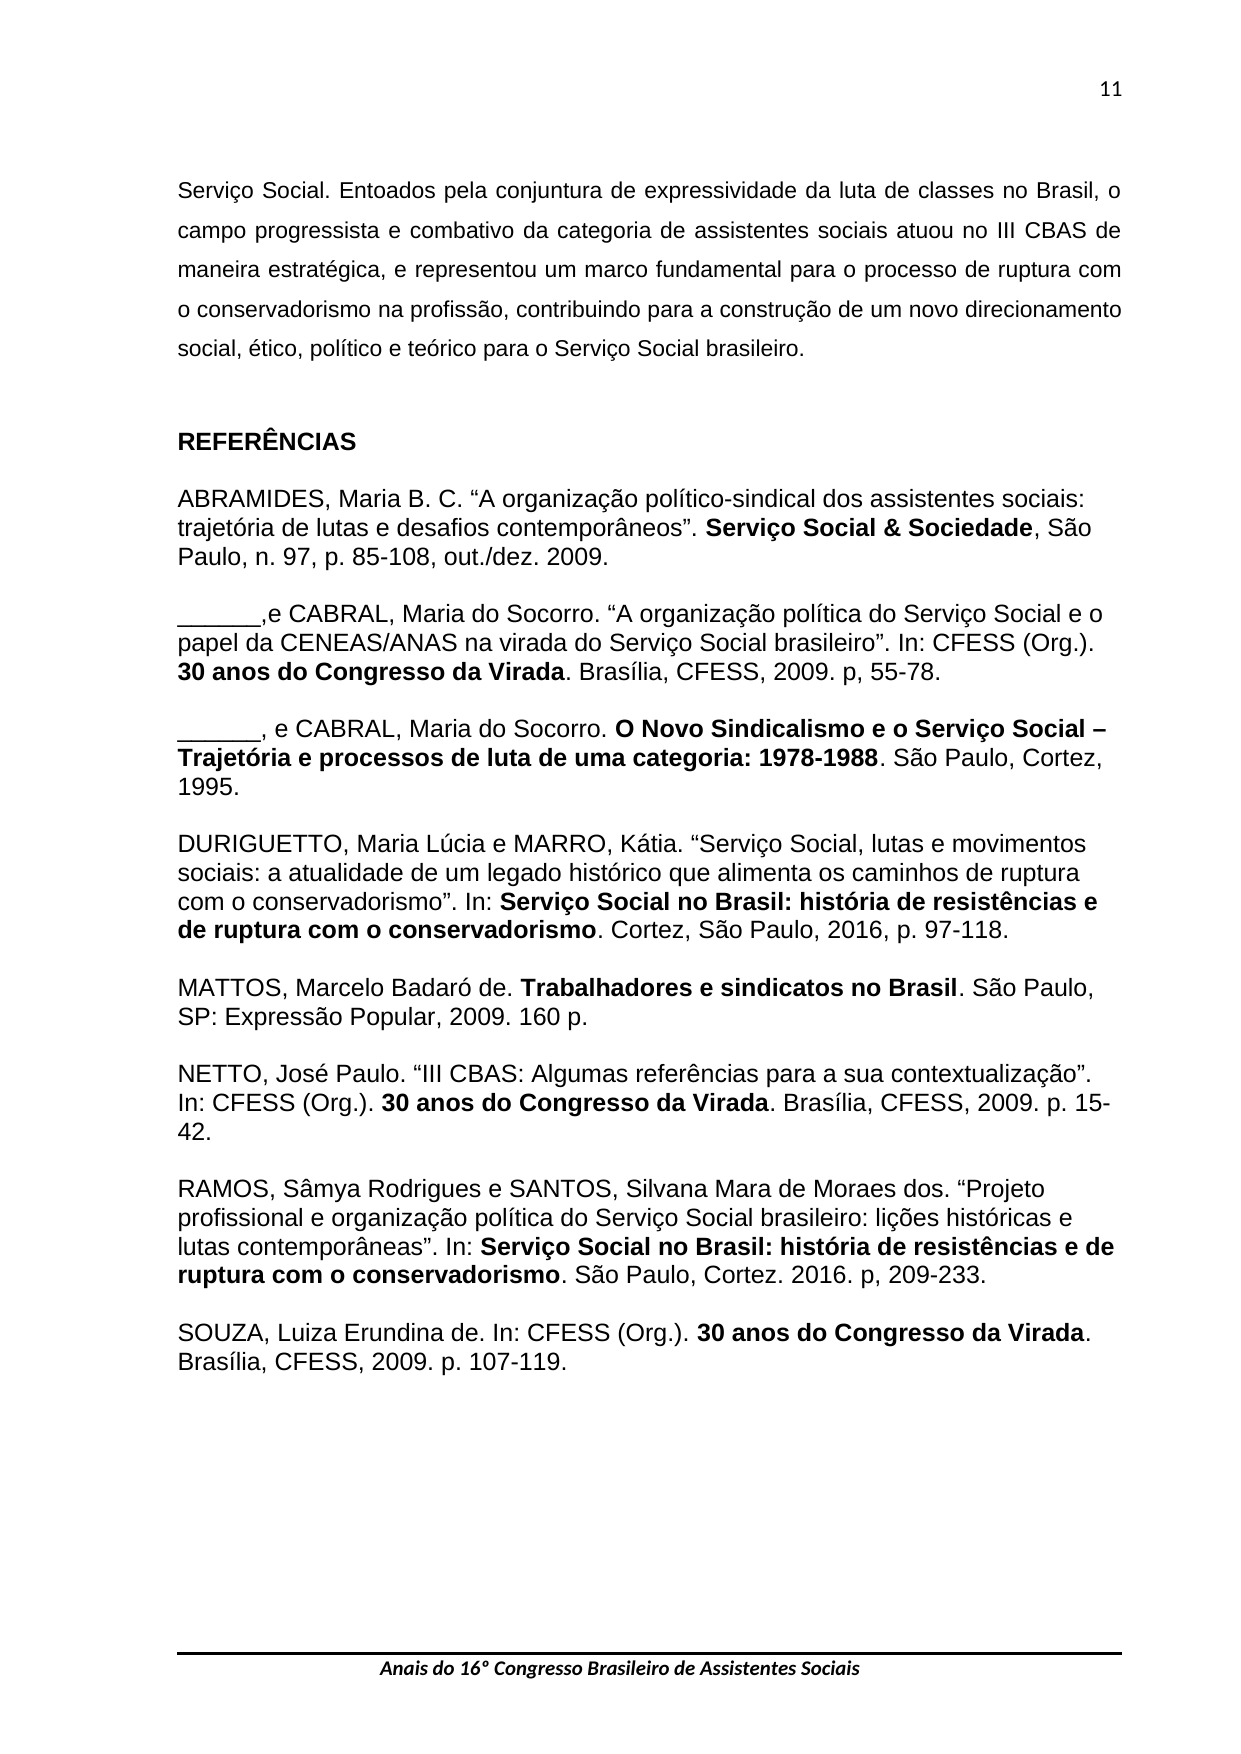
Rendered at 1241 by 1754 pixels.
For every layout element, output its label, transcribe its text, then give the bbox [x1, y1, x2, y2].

text MATTOS, Marcelo Badaró de. Trabalhadores e sindicatos no Brasil. São Paulo, SP: Expressão Popular, 2009. 160 p. [177, 973, 1122, 1030]
text SOUZA, Luiza Erundina de. In: CFESS (Org.). 30 anos do Congresso da Virada. Brasília, CFESS, 2009. p. 107-119. [177, 1318, 1122, 1375]
text NETTO, José Paulo. “III CBAS: Algumas referências para a sua contextualização”. In: CFESS (Org.). 30 anos do Congresso da Virada. Brasília, CFESS, 2009. p. 15-42. [177, 1059, 1122, 1145]
text ______, e CABRAL, Maria do Socorro. O Novo Sindicalismo e o Serviço Social – Trajetória e processos de luta de uma categoria: 1978-1988. São Paulo, Cortez, 1995. [177, 714, 1122, 800]
text RAMOS, Sâmya Rodrigues e SANTOS, Silvana Mara de Moraes dos. “Projeto profissional e organização política do Serviço Social brasileiro: lições históricas e lutas contemporâneas”. In: Serviço Social no Brasil: história de resistências e de ruptura com o conservadorismo. São Paulo, Cortez. 2016. p, 209-233. [177, 1174, 1122, 1289]
text ABRAMIDES, Maria B. C. “A organização político-sindical dos assistentes sociais: trajetória de lutas e desafios contemporâneos”. Serviço Social & Sociedade, São Paulo, n. 97, p. 85-108, out./dez. 2009. [177, 484, 1122, 570]
text REFERÊNCIAS [177, 427, 1122, 455]
text ______,e CABRAL, Maria do Socorro. “A organização política do Serviço Social e o papel da CENEAS/ANAS na virada do Serviço Social brasileiro”. In: CFESS (Org.). 30 anos do Congresso da Virada. Brasília, CFESS, 2009. p, 55-78. [177, 599, 1122, 685]
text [177, 177, 1122, 361]
text DURIGUETTO, Maria Lúcia e MARRO, Kátia. “Serviço Social, lutas e movimentos sociais: a atualidade de um legado histórico que alimenta os caminhos de ruptura com o conservadorismo”. In: Serviço Social no Brasil: história de resistências e de ruptura com o conservadorismo. Cortez, São Paulo, 2016, p. 97-118. [177, 829, 1122, 944]
